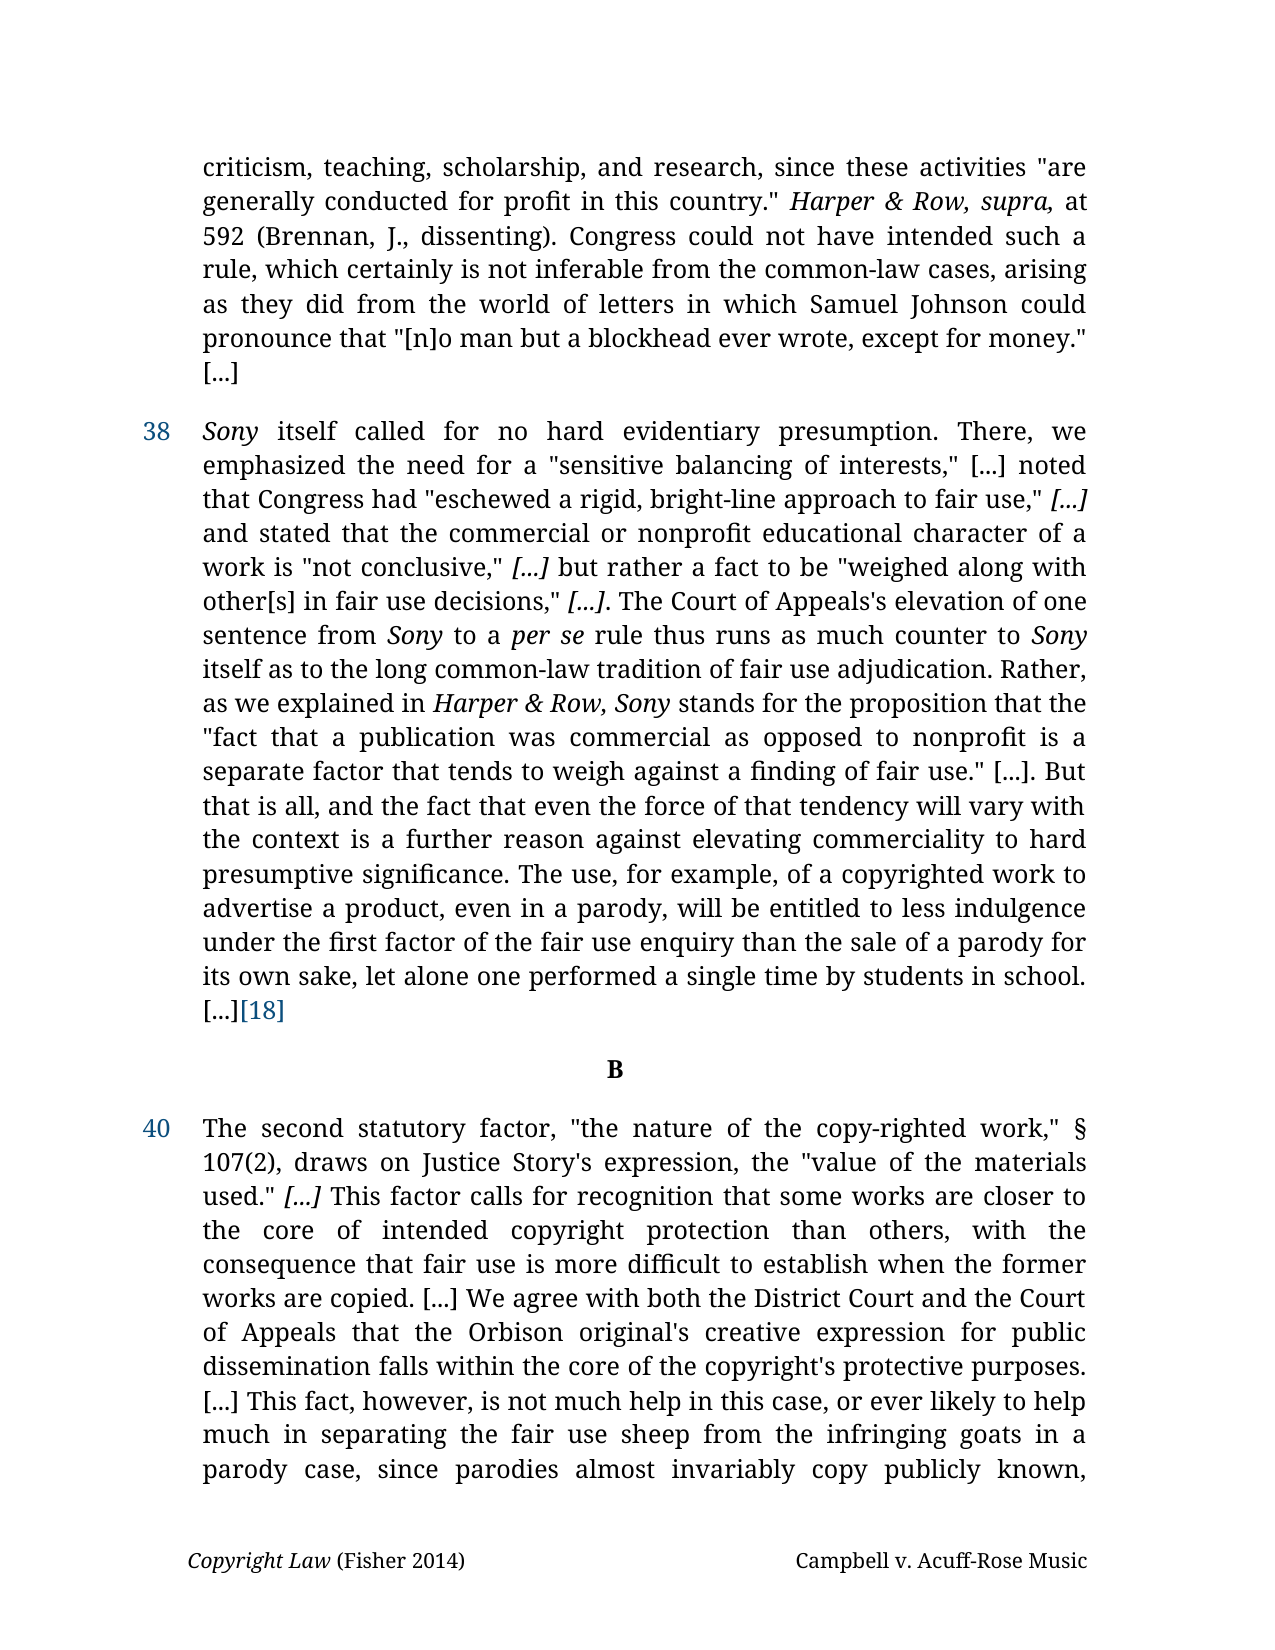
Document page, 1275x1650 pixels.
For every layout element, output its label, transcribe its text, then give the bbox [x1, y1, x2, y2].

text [142, 150, 1087, 388]
text 38 Sony itself called for no hard evidentiary presumption. There, we emphasized the need for a "sensitive balancing of interests," [...] noted that Congress had "eschewed a rigid, bright-line approach to fair use," [...] and stated that the commercial or nonprofit educational character of a work is "not conclusive," [...] but rather a fact to be "weighed along with other[s] in fair use decisions," [...]. The Court of Appeals's elevation of one sentence from Sony to a per se rule thus runs as much counter to Sony itself as to the long common-law tradition of fair use adjudication. Rather, as we explained in Harper & Row, Sony stands for the proposition that the "fact that a publication was commercial as opposed to nonprofit is a separate factor that tends to weigh against a finding of fair use." [...]. But that is all, and the fact that even the force of that tendency will vary with the context is a further reason against elevating commerciality to hard presumptive significance. The use, for example, of a copyrighted work to advertise a product, even in a parody, will be entitled to less indulgence under the first factor of the fair use enquiry than the sale of a parody for its own sake, let alone one performed a single time by students in school. [...][18] [142, 413, 1087, 1027]
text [142, 1111, 1087, 1485]
text B [142, 1052, 1087, 1086]
